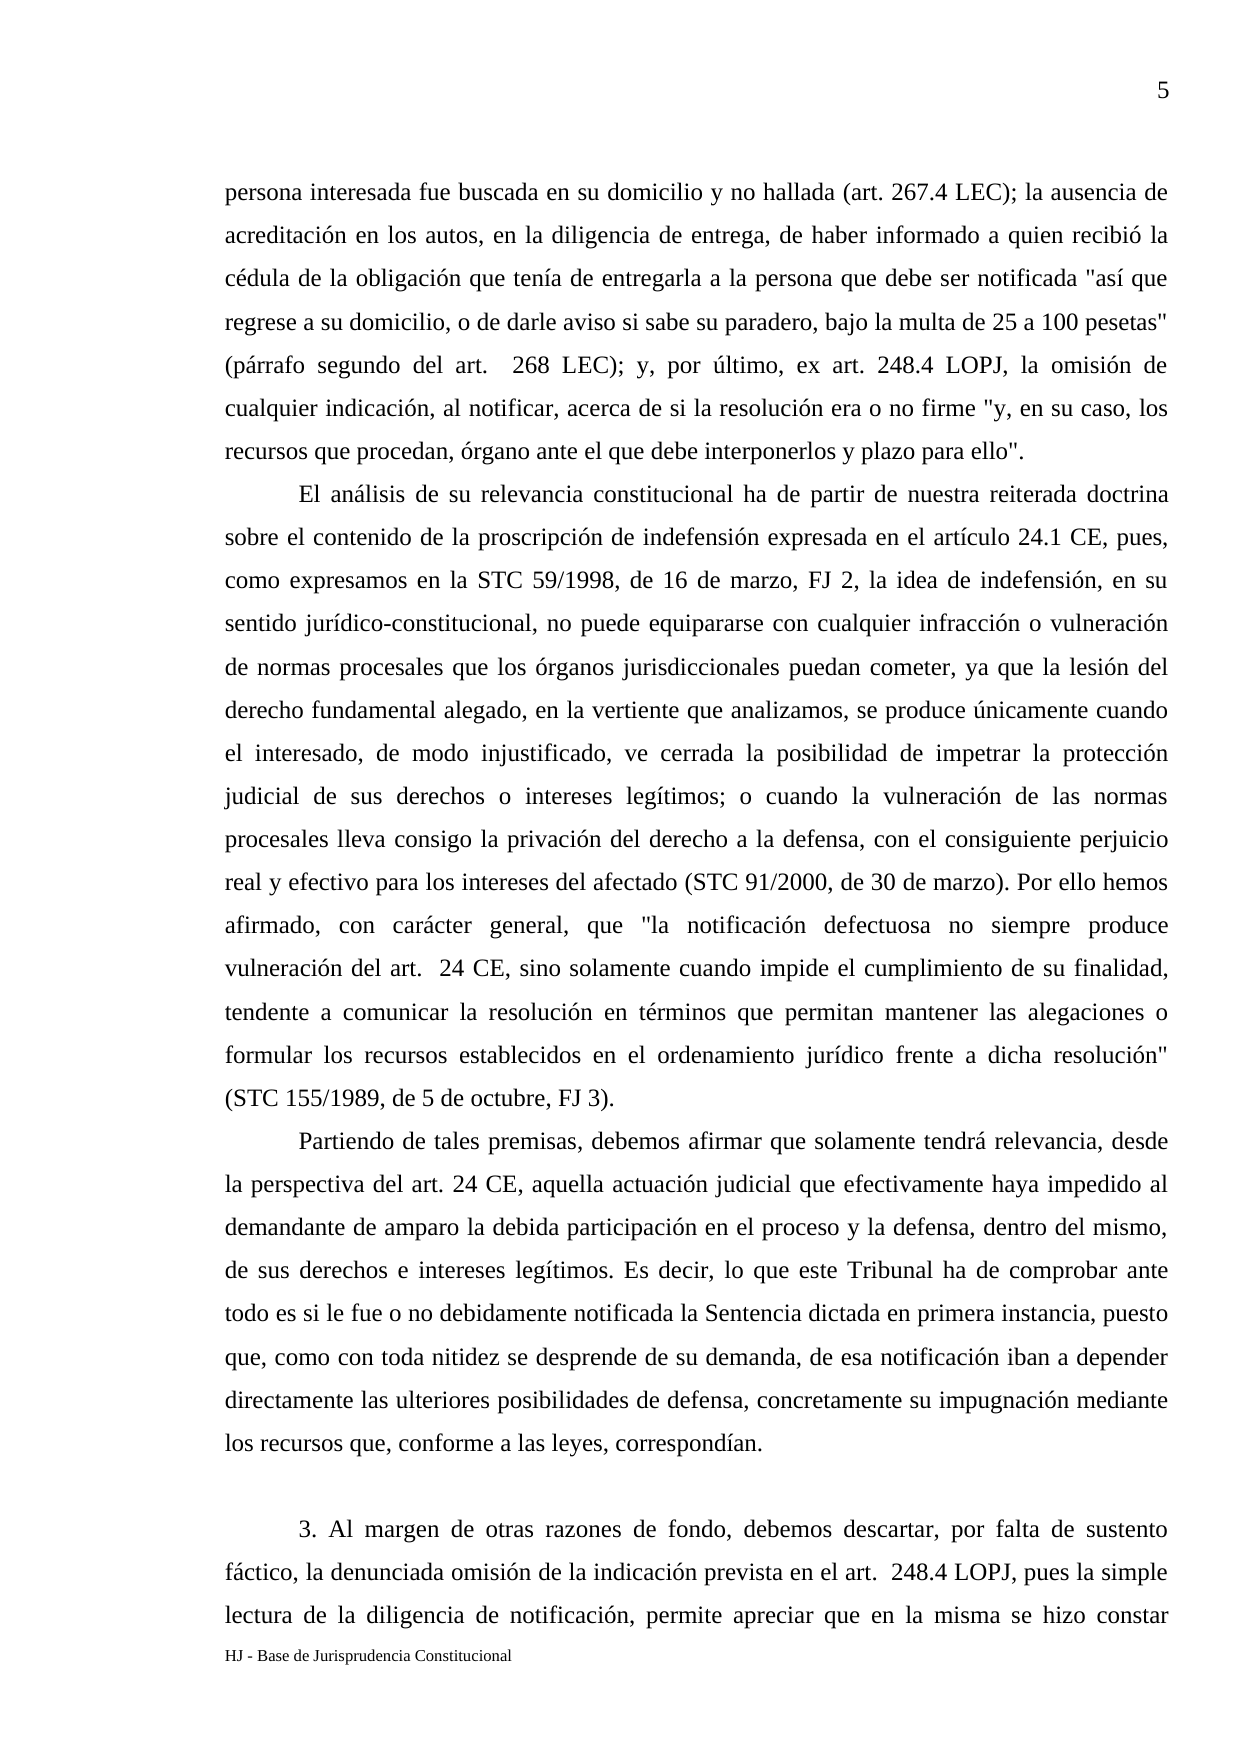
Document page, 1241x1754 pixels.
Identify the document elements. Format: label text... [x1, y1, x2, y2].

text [224, 1514, 1169, 1629]
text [224, 177, 1169, 465]
text El análisis de su relevancia constitucional ha de partir de nuestra reiterada doctrina sobre el contenido de la proscripción de indefensión expresada en el artículo 24.1 CE, pues, como expresamos en la STC 59/1998, de 16 de marzo, FJ 2, la idea de indefensión, en su sentido jurídico-constitucional, no puede equipararse con cualquier infracción o vulneración de normas procesales que los órganos jurisdiccionales puedan cometer, ya que la lesión del derecho fundamental alegado, en la vertiente que analizamos, se produce únicamente cuando el interesado, de modo injustificado, ve cerrada la posibilidad de impetrar la protección judicial de sus derechos o intereses legítimos; o cuando la vulneración de las normas procesales lleva consigo la privación del derecho a la defensa, con el consiguiente perjuicio real y efectivo para los intereses del afectado (STC 91/2000, de 30 de marzo). Por ello hemos afirmado, con carácter general, que "la notificación defectuosa no siempre produce vulneración del art. 24 CE, sino solamente cuando impide el cumplimiento de su finalidad, tendente a comunicar la resolución en términos que permitan mantener las alegaciones o formular los recursos establecidos en el ordenamiento jurídico frente a dicha resolución" (STC 155/1989, de 5 de octubre, FJ 3). [224, 479, 1169, 1112]
text Partiendo de tales premisas, debemos afirmar que solamente tendrá relevancia, desde la perspectiva del art. 24 CE, aquella actuación judicial que efectivamente haya impedido al demandante de amparo la debida participación en el proceso y la defensa, dentro del mismo, de sus derechos e intereses legítimos. Es decir, lo que este Tribunal ha de comprobar ante todo es si le fue o no debidamente notificada la Sentencia dictada en primera instancia, puesto que, como con toda nitidez se desprende de su demanda, de esa notificación iban a depender directamente las ulteriores posibilidades de defensa, concretamente su impugnación mediante los recursos que, conforme a las leyes, correspondían. [224, 1126, 1169, 1457]
